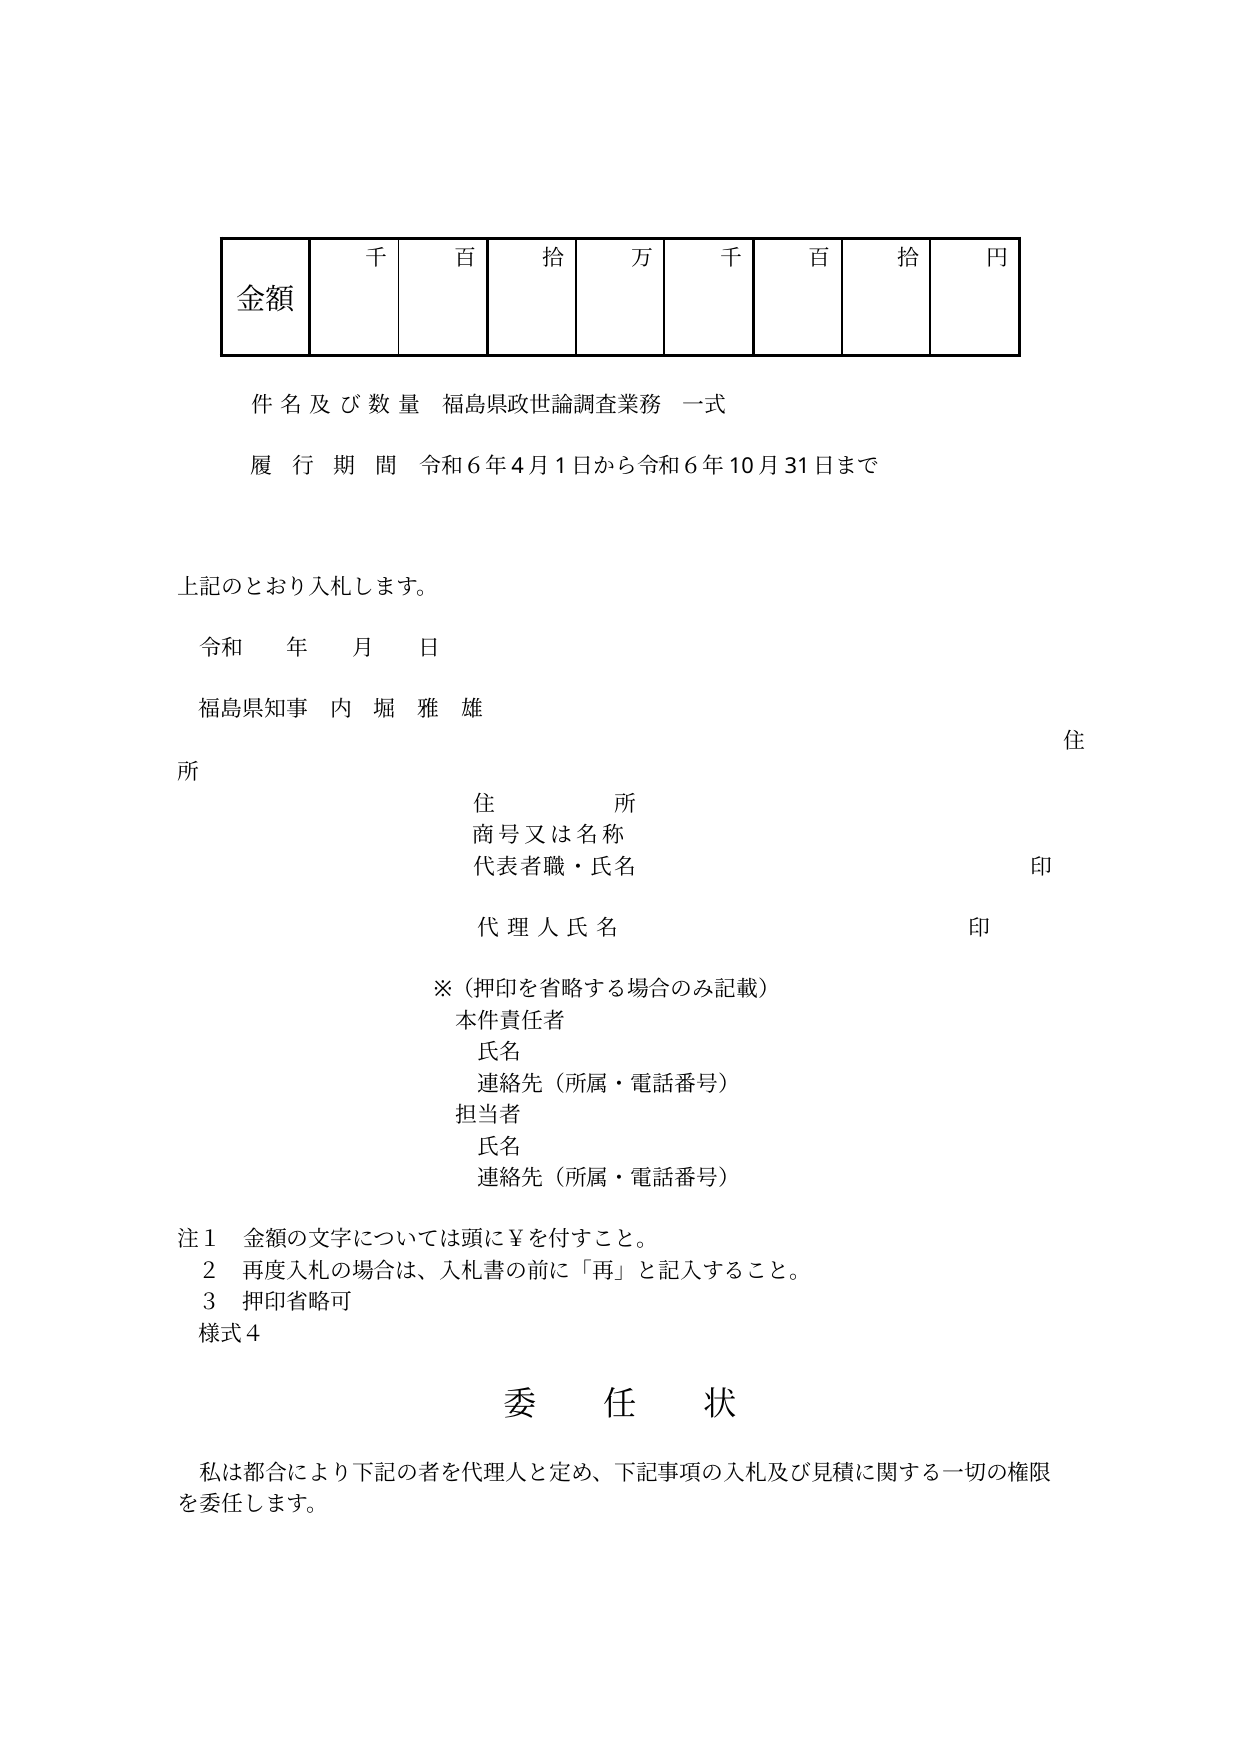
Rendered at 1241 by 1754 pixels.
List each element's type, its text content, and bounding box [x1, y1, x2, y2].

table_header 百 [755, 240, 841, 354]
text 氏名 [177, 1034, 1063, 1066]
text 委 任 状 [177, 1377, 1063, 1425]
text 連絡先（所属・電話番号） [177, 1160, 1063, 1192]
text 上記のとおり入札します。 [177, 569, 1063, 601]
text 担当者 [177, 1097, 1063, 1129]
text 件名及び数量 福島県政世論調査業務 一式 [177, 387, 1063, 418]
table_header 拾 [843, 240, 929, 354]
text 本件責任者 [177, 1003, 1063, 1034]
table_header 拾 [489, 240, 575, 354]
table_header 百 [399, 240, 486, 354]
text ※（押印を省略する場合のみ記載） [177, 971, 1063, 1003]
table_header 万 [577, 240, 663, 354]
table_header 千 [311, 240, 398, 354]
text 代表者職・氏名 印 [177, 849, 1063, 880]
text ３ 押印省略可 [199, 1284, 1063, 1316]
text 注１ 金額の文字については頭に￥を付すこと。 [177, 1222, 1063, 1253]
text 福島県知事 内 堀 雅 雄 [177, 692, 1063, 723]
text 様式４ [199, 1316, 1063, 1347]
text 住所 [177, 723, 1063, 786]
text 令和 年 月 日 [177, 630, 1063, 662]
table_header 円 [931, 240, 1018, 354]
table_header 金額 [223, 240, 308, 354]
text ２ 再度入札の場合は、入札書の前に「再」と記入すること。 [199, 1253, 1063, 1284]
table_header 千 [665, 240, 752, 354]
text 私は都合により下記の者を代理人と定め、下記事項の入札及び見積に関する一切の権限を委任します。 [177, 1455, 1063, 1518]
text 代理人氏名 印 [177, 910, 1063, 942]
text 氏名 [177, 1129, 1063, 1160]
text 履行期間 令和６年4月1日から令和６年10月31日まで [177, 448, 1063, 480]
text 連絡先（所属・電話番号） [177, 1066, 1063, 1097]
text 商号又は名称 [177, 817, 1063, 849]
text 住 所 [177, 786, 1063, 817]
